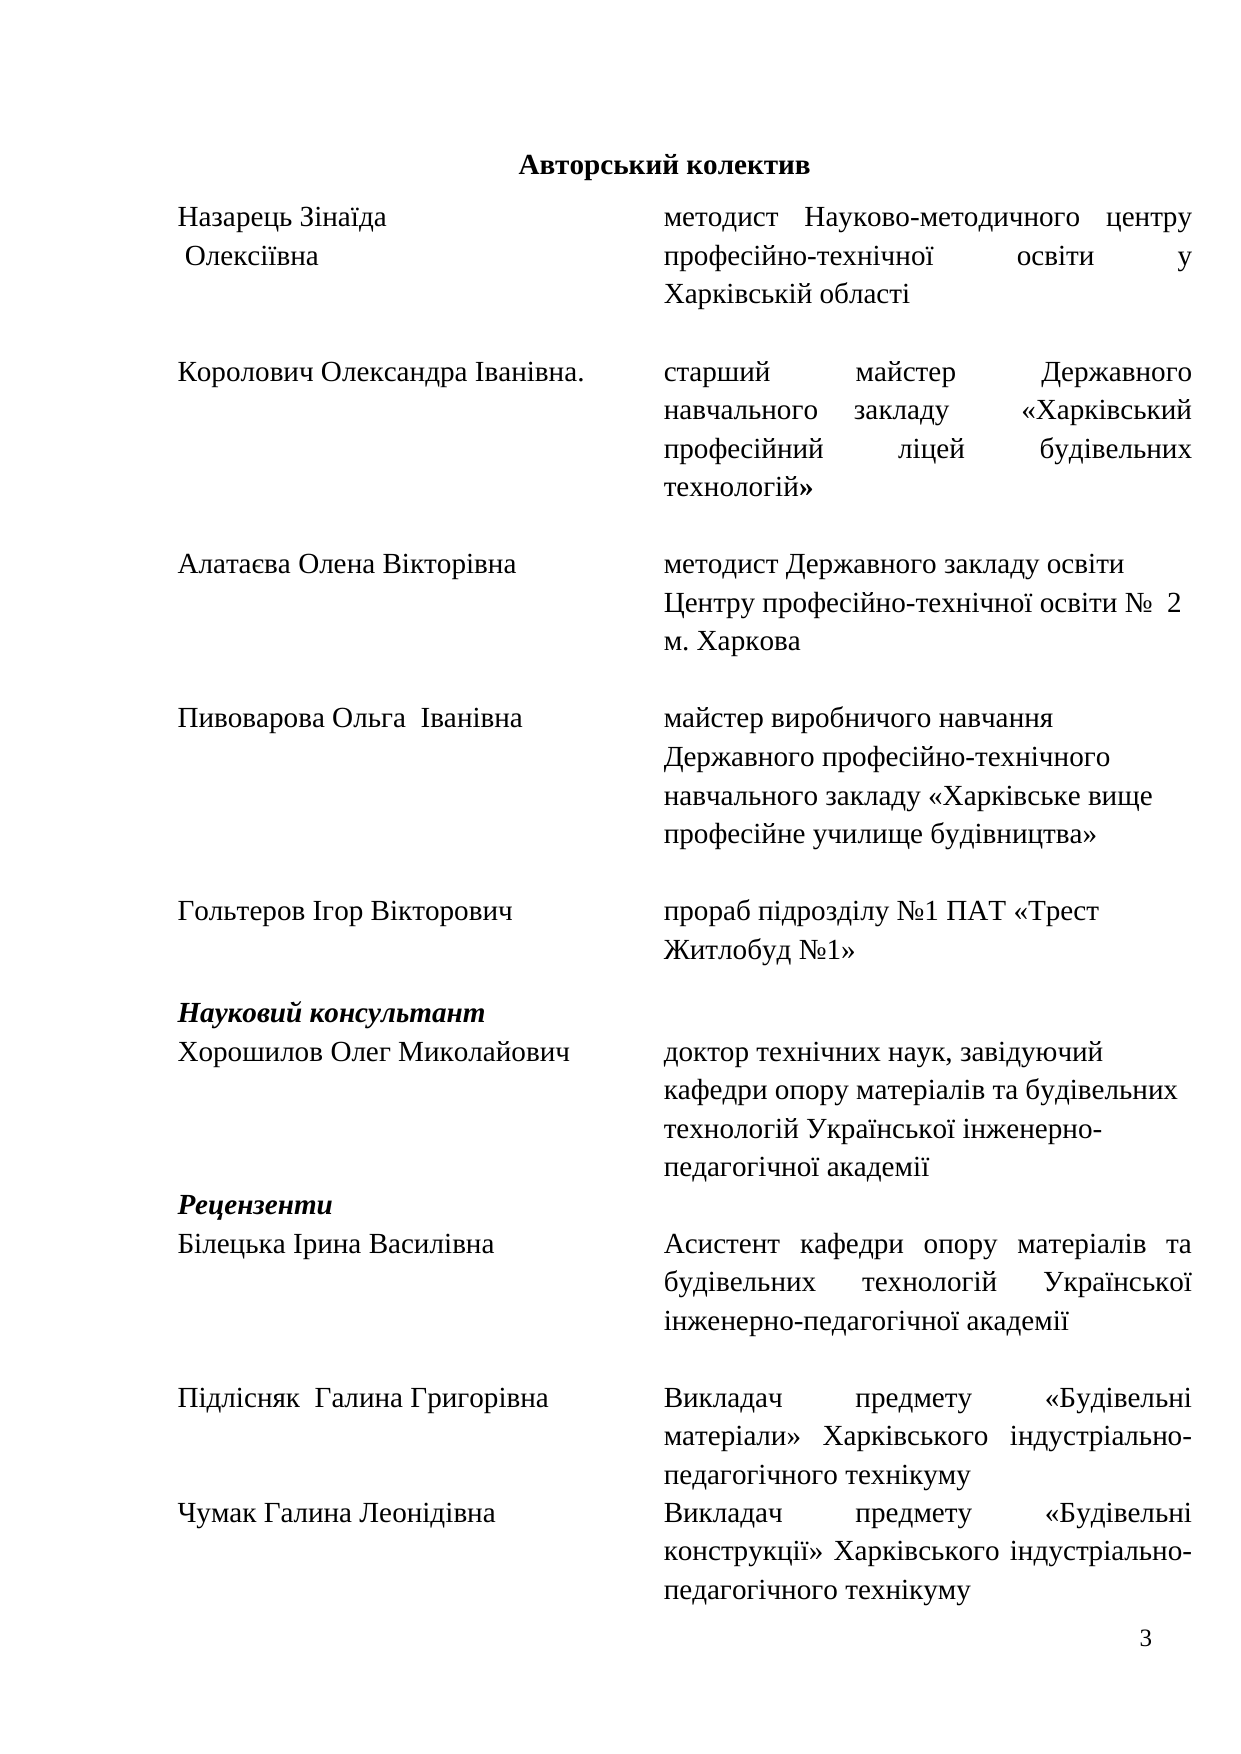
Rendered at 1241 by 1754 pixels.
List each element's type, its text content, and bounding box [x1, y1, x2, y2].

text Авторський колектив [177, 147, 1152, 180]
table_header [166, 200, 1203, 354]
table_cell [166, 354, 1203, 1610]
